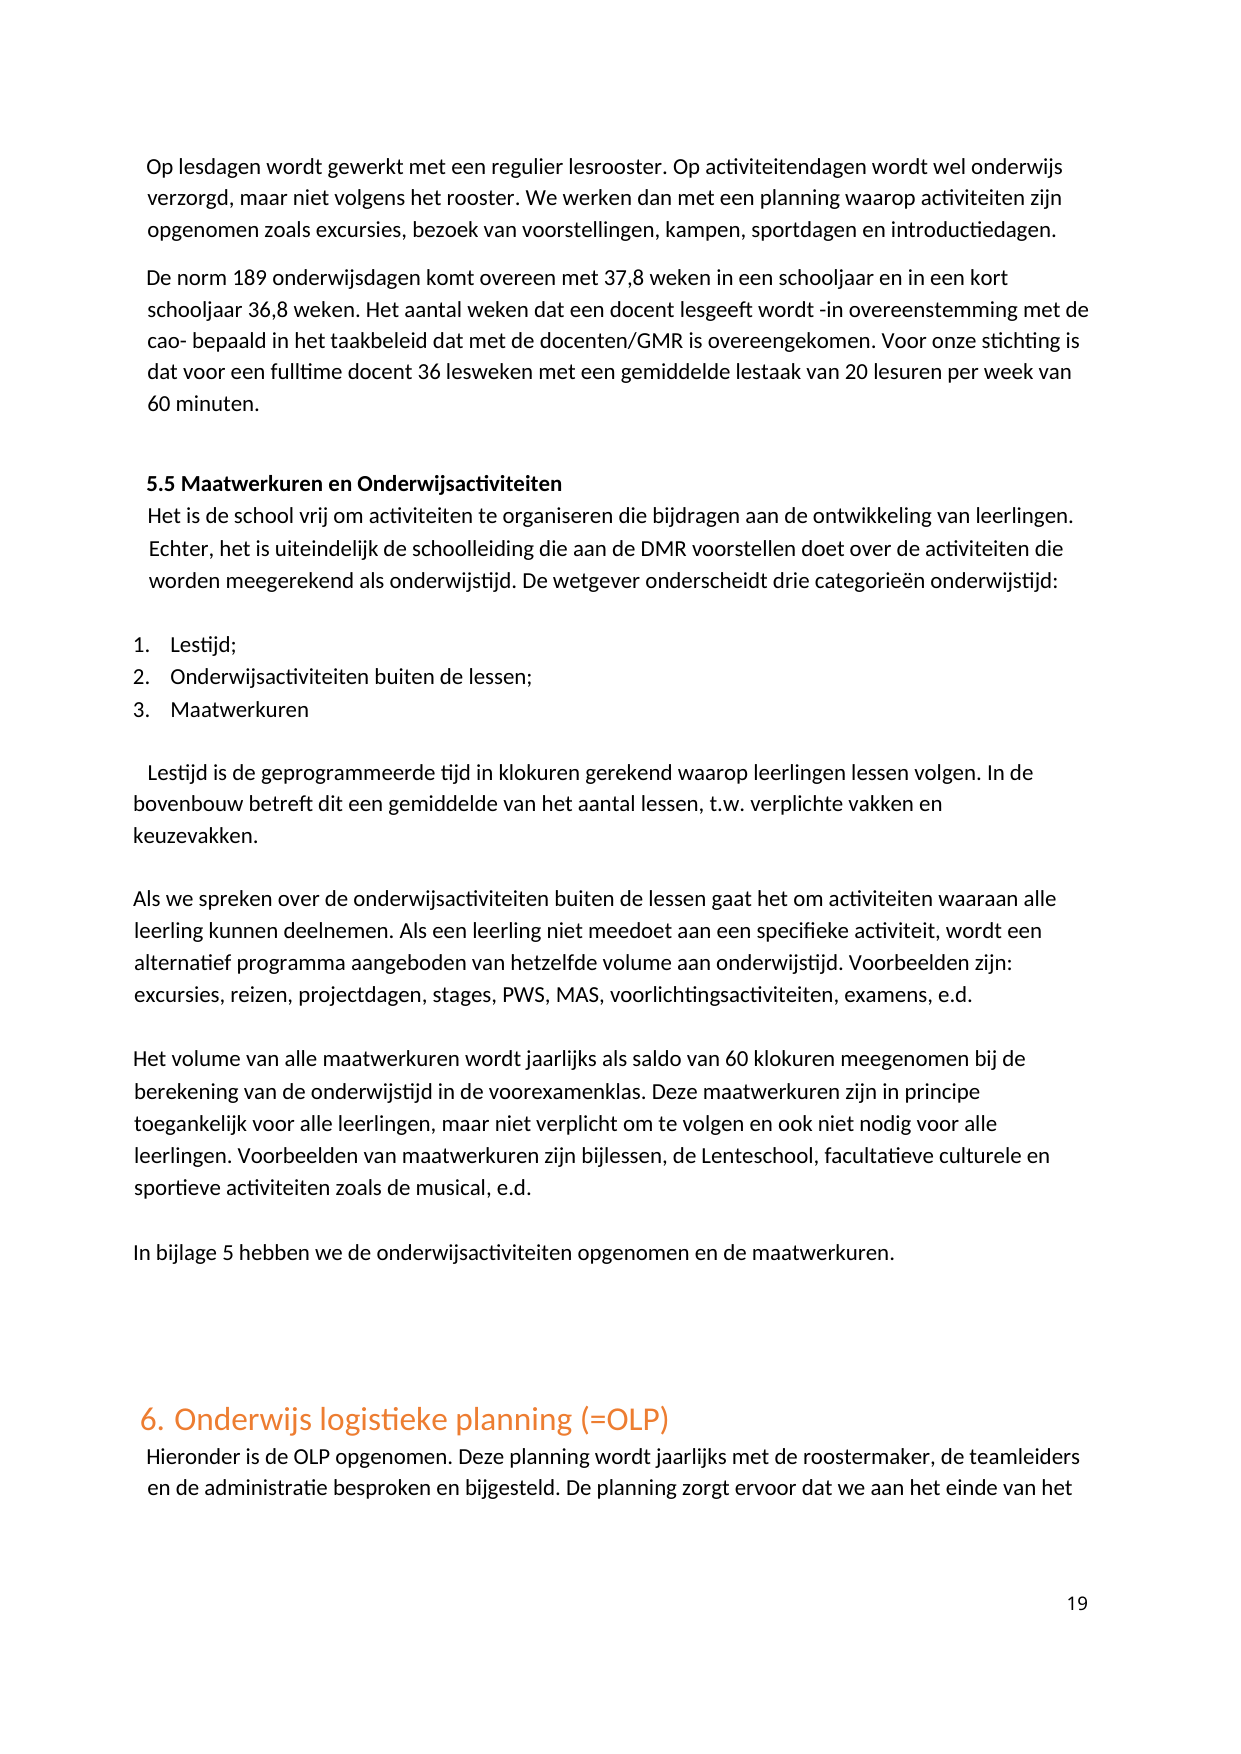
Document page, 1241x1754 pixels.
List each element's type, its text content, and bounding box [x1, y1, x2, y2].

subtitle 6. Onderwijs logistieke planning (=OLP) [139, 1398, 1093, 1438]
subtitle 5.5 Maatwerkuren en Onderwijsactiviteiten [146, 469, 1093, 497]
text Op lesdagen wordt gewerkt met een regulier lesrooster. Op activiteitendagen wordt wel onderwijs verzorgd, maar niet volgens het rooster. We werken dan met een planning waarop activiteiten zijn opgenomen zoals excursies, bezoek van voorstellingen, kampen, sportdagen en introductiedagen. [146, 152, 1093, 243]
list Onderwijsactiviteiten buiten de lessen; [133, 662, 1093, 691]
text Als we spreken over de onderwijsactiviteiten buiten de lessen gaat het om activiteiten waaraan alle leerling kunnen deelnemen. Als een leerling niet meedoet aan een specifieke activiteit, wordt een alternatief programma aangeboden van hetzelfde volume aan onderwijstijd. Voorbeelden zijn: excursies, reizen, projectdagen, stages, PWS, MAS, voorlichtingsactiviteiten, examens, e.d. [133, 884, 1093, 1008]
list Maatwerkuren [133, 695, 1093, 723]
list Lestijd; [133, 630, 1093, 658]
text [146, 1442, 1093, 1501]
text Lestijd is de geprogrammeerde tijd in klokuren gerekend waarop leerlingen lessen volgen. In de [147, 758, 1093, 786]
text De norm 189 onderwijsdagen komt overeen met 37,8 weken in een schooljaar en in een kort schooljaar 36,8 weken. Het aantal weken dat een docent lesgeeft wordt -in overeenstemming met de cao- bepaald in het taakbeleid dat met de docenten/GMR is overeengekomen. Voor onze stichting is dat voor een fulltime docent 36 lesweken met een gemiddelde lestaak van 20 lesuren per week van 60 minuten. [146, 263, 1093, 417]
text Het volume van alle maatwerkuren wordt jaarlijks als saldo van 60 klokuren meegenomen bij de berekening van de onderwijstijd in de voorexamenklas. Deze maatwerkuren zijn in principe toegankelijk voor alle leerlingen, maar niet verplicht om te volgen en ook niet nodig voor alle leerlingen. Voorbeelden van maatwerkuren zijn bijlessen, de Lenteschool, facultatieve culturele en sportieve activiteiten zoals de musical, e.d. [133, 1044, 1093, 1201]
text Het is de school vrij om activiteiten te organiseren die bijdragen aan de ontwikkeling van leerlingen. Echter, het is uiteindelijk de schoolleiding die aan de DMR voorstellen doet over de activiteiten die worden meegerekend als onderwijstijd. De wetgever onderscheidt drie categorieën onderwijstijd: [147, 502, 1093, 594]
text In bijlage 5 hebben we de onderwijsactiviteiten opgenomen en de maatwerkuren. [133, 1238, 1093, 1266]
list bovenbouw betreft dit een gemiddelde van het aantal lessen, t.w. verplichte vakken en [133, 789, 1093, 818]
list keuzevakken. [133, 821, 1093, 849]
